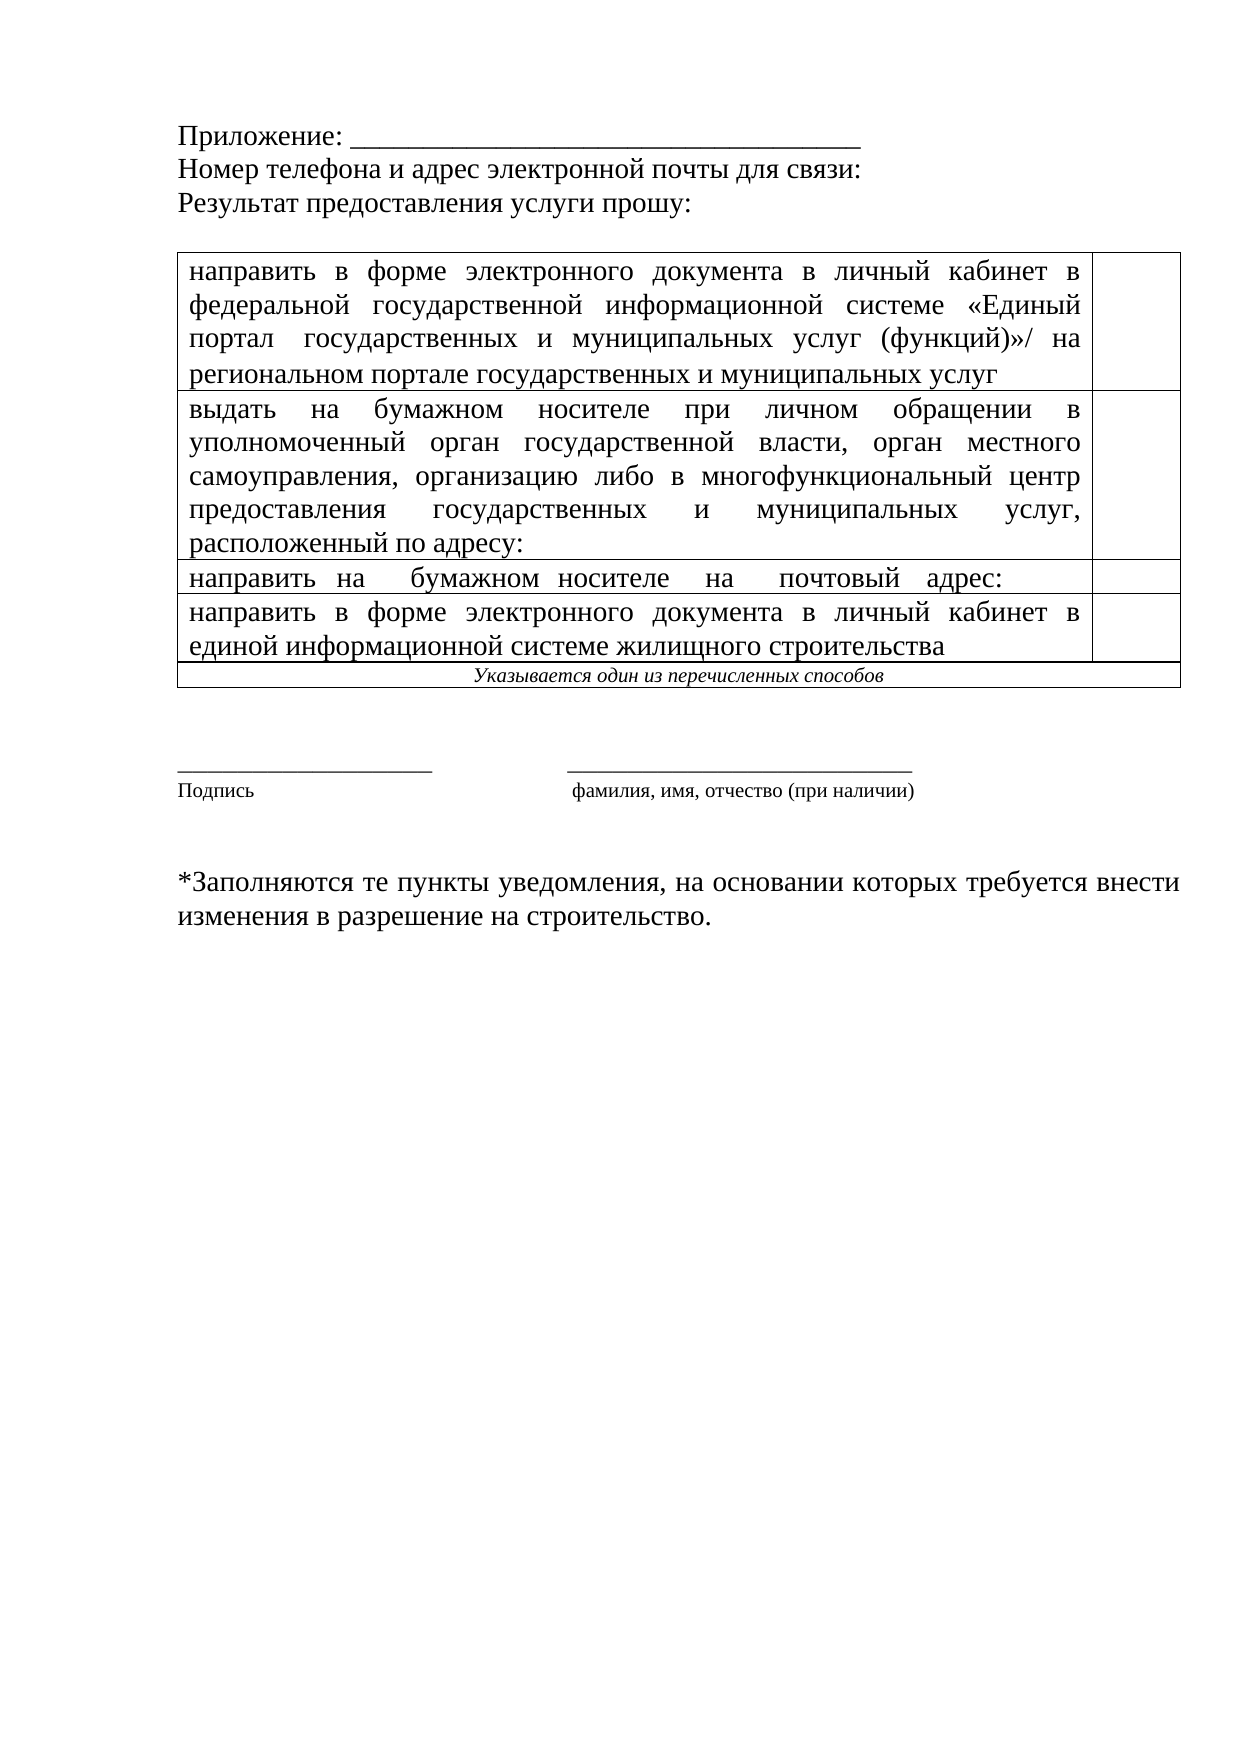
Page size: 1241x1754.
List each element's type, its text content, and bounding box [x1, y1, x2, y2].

table_header направить в форме электронного документа в личный кабинет в федеральной государственной информационной системе «Единый портал государственных и муниципальных услуг (функций)»/ на региональном портале государственных и муниципальных услуг [178, 253, 1092, 390]
table_cell [1093, 594, 1180, 661]
text Номер телефона и адрес электронной почты для связи: [177, 152, 1181, 185]
text _________________ _______________________ [177, 749, 1181, 778]
text *Заполняются те пункты уведомления, на основании которых требуется внести изменения в разрешение на строительство. [177, 864, 1181, 931]
text Приложение: ___________________________________ [177, 118, 1181, 152]
text Результат предоставления услуги прошу: [177, 185, 1181, 219]
table_cell [1093, 391, 1180, 559]
text Подпись фамилия, имя, отчество (при наличии) [177, 778, 1181, 802]
table_cell направить на бумажном носителе на почтовый адрес: [178, 560, 1092, 593]
table_header [1093, 253, 1180, 390]
table_cell [1093, 560, 1180, 593]
table_cell выдать на бумажном носителе при личном обращении в уполномоченный орган государственной власти, орган местного самоуправления, организацию либо в многофункциональный центр предоставления государственных и муниципальных услуг, расположенный по адресу: [178, 391, 1092, 559]
table_cell направить в форме электронного документа в личный кабинет в единой информационной системе жилищного строительства [178, 594, 1092, 661]
table_cell Указывается один из перечисленных способов [178, 663, 1180, 687]
